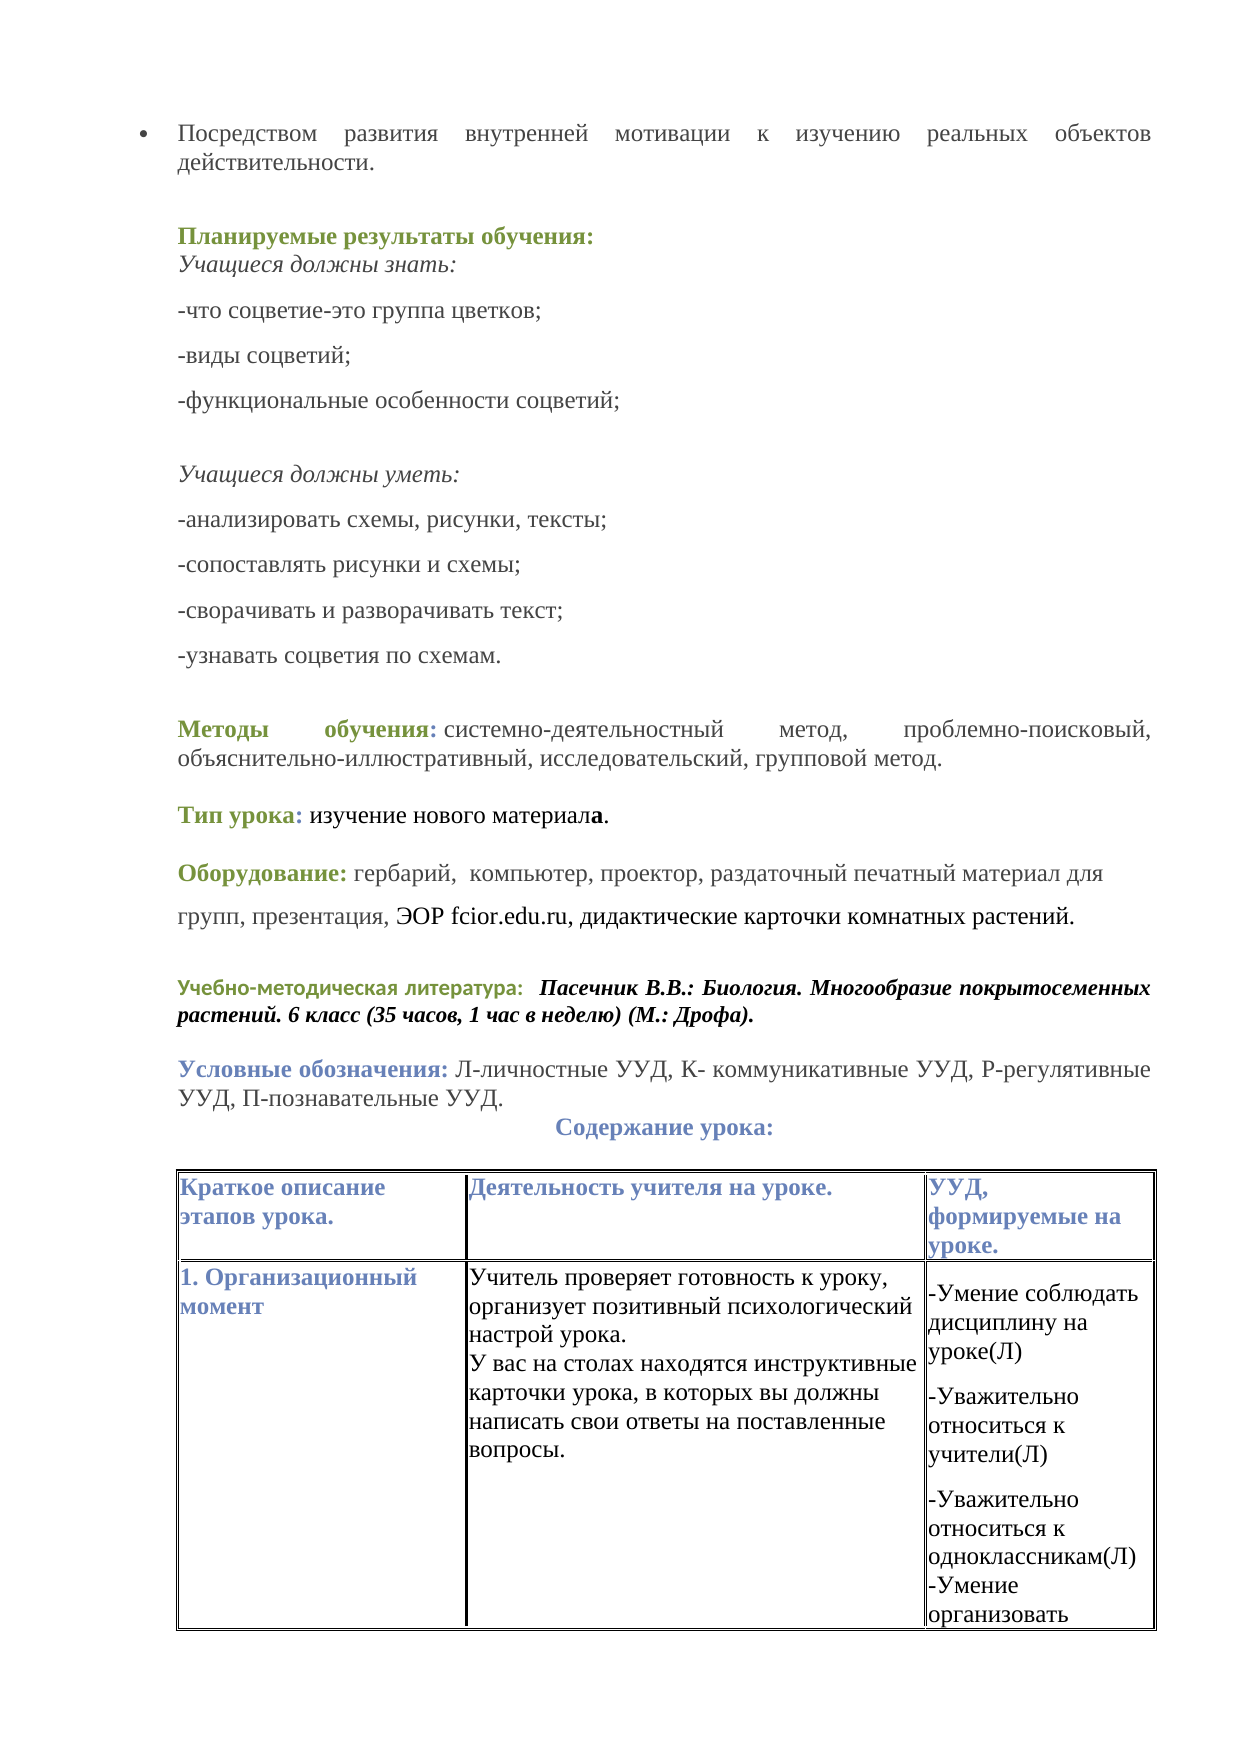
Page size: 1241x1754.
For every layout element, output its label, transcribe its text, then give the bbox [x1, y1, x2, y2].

text Методы обучения: системно-деятельностный метод, проблемно-поисковый, объяснительно-иллюстративный, исследовательский, групповой метод. [177, 714, 1152, 771]
text Планируемые результаты обучения: [177, 221, 1152, 249]
text Тип урока: изучение нового материала. [177, 800, 1152, 829]
text Учащиеся должны знать: [177, 249, 1152, 278]
list Посредством развития внутренней мотивации к изучению реальных объектов действительности. [140, 118, 1152, 176]
text -узнавать соцветия по схемам. [177, 640, 1152, 669]
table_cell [466, 1262, 926, 1628]
table_header УУД, формируемые на уроке. [926, 1173, 1153, 1259]
text -анализировать схемы, рисунки, тексты; [177, 504, 1152, 533]
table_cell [926, 1259, 1155, 1628]
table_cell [177, 1259, 466, 1628]
text Учащиеся должны уметь: [177, 459, 1152, 488]
text Условные обозначения: Л-личностные УУД, К- коммуникативные УУД, Р-регулятивные УУД, П-познавательные УУД. [177, 1054, 1152, 1112]
text -функциональные особенности соцветий; [177, 385, 1152, 414]
text -что соцветие-это группа цветков; [177, 295, 1152, 323]
text Оборудование: гербарий, компьютер, проектор, раздаточный печатный материал для групп, презентация, ЭОР fcior.edu.ru, дидактические карточки комнатных растений. [177, 858, 1152, 930]
text Учебно-методическая литература: Пасечник В.В.: Биология. Многообразие покрытосеменных растений. 6 класс (35 часов, 1 час в неделю) (М.: Дрофа). [177, 973, 1152, 1028]
text -виды соцветий; [177, 340, 1152, 369]
table_header Краткое описание этапов урока. [179, 1173, 466, 1259]
text Содержание урока: [177, 1112, 1152, 1141]
text -сворачивать и разворачивать текст; [177, 595, 1152, 623]
table_header Деятельность учителя на уроке. [466, 1173, 926, 1259]
text -сопоставлять рисунки и схемы; [177, 549, 1152, 578]
